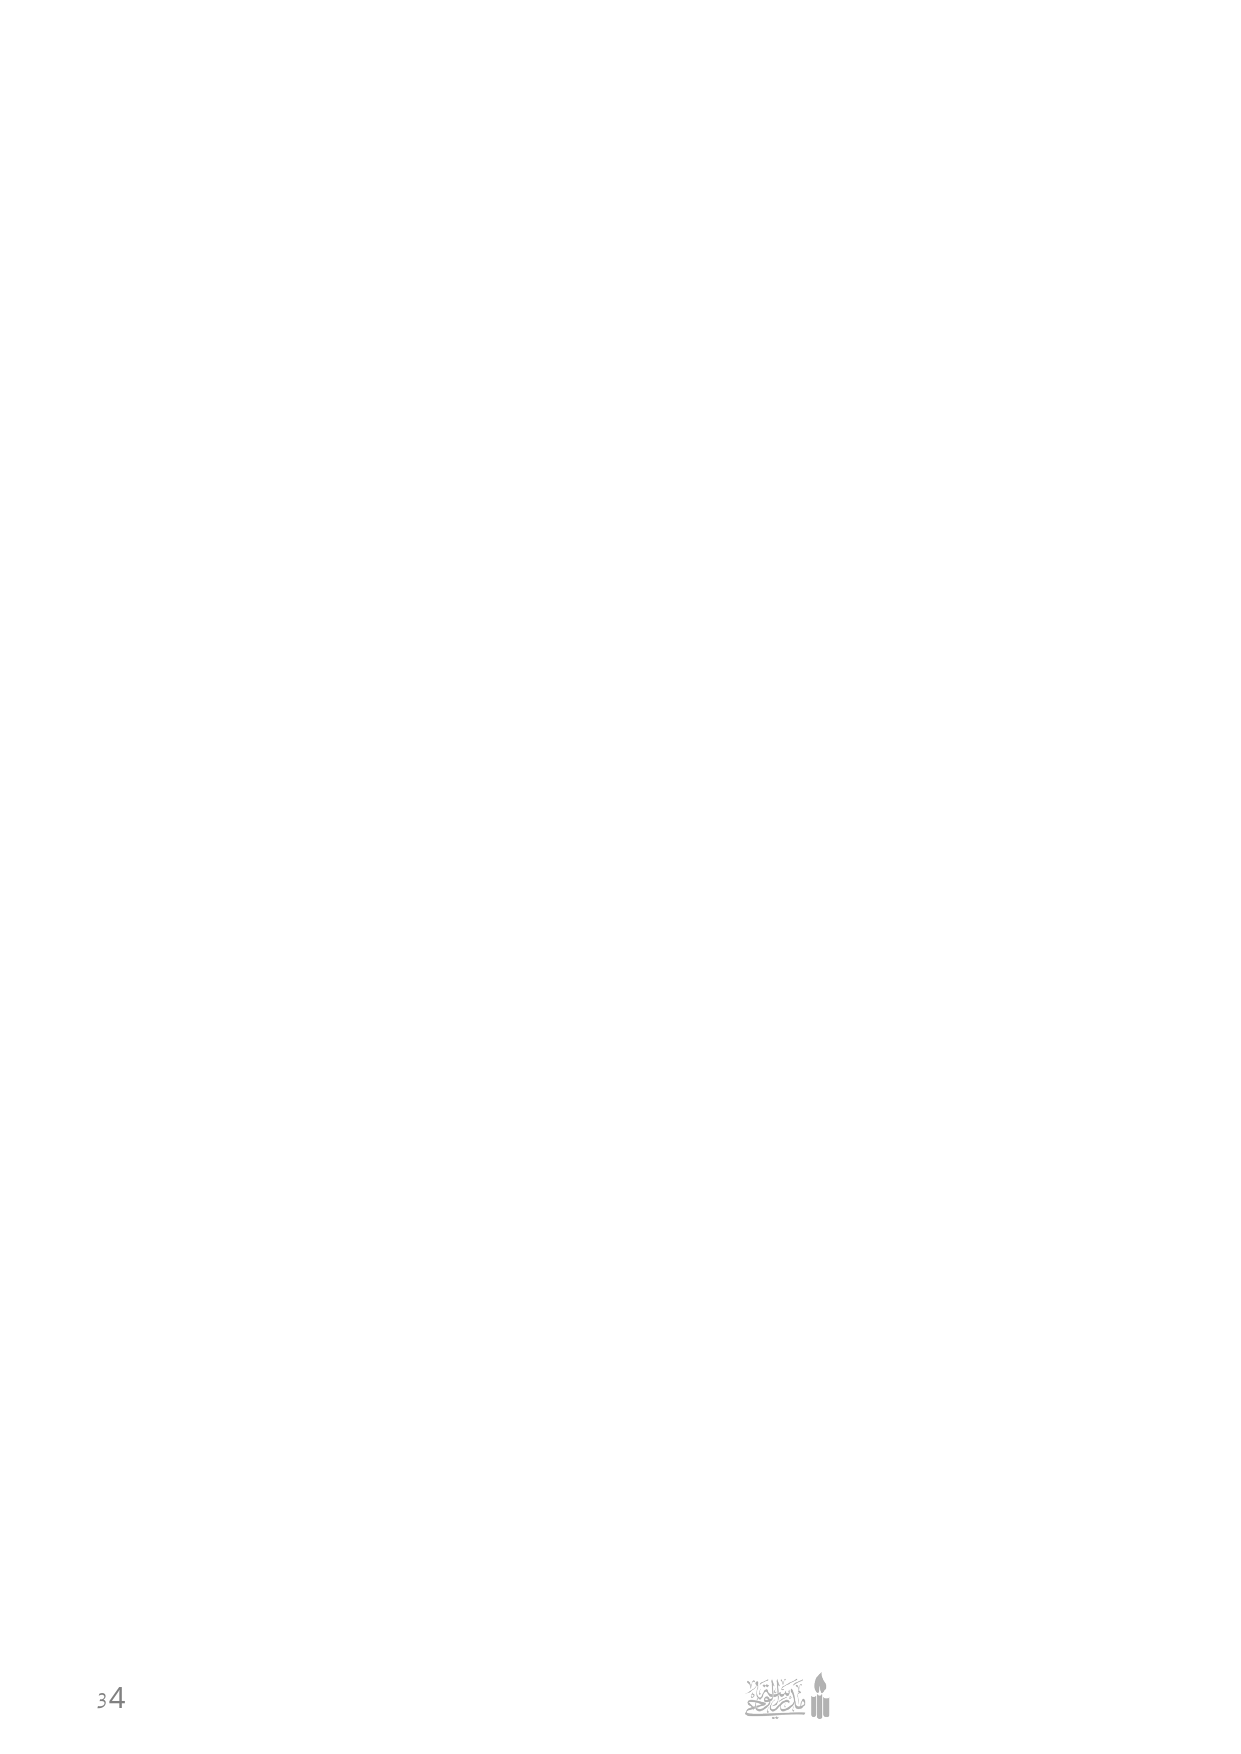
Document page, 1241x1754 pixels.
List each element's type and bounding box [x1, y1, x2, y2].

picture [745, 1672, 830, 1719]
